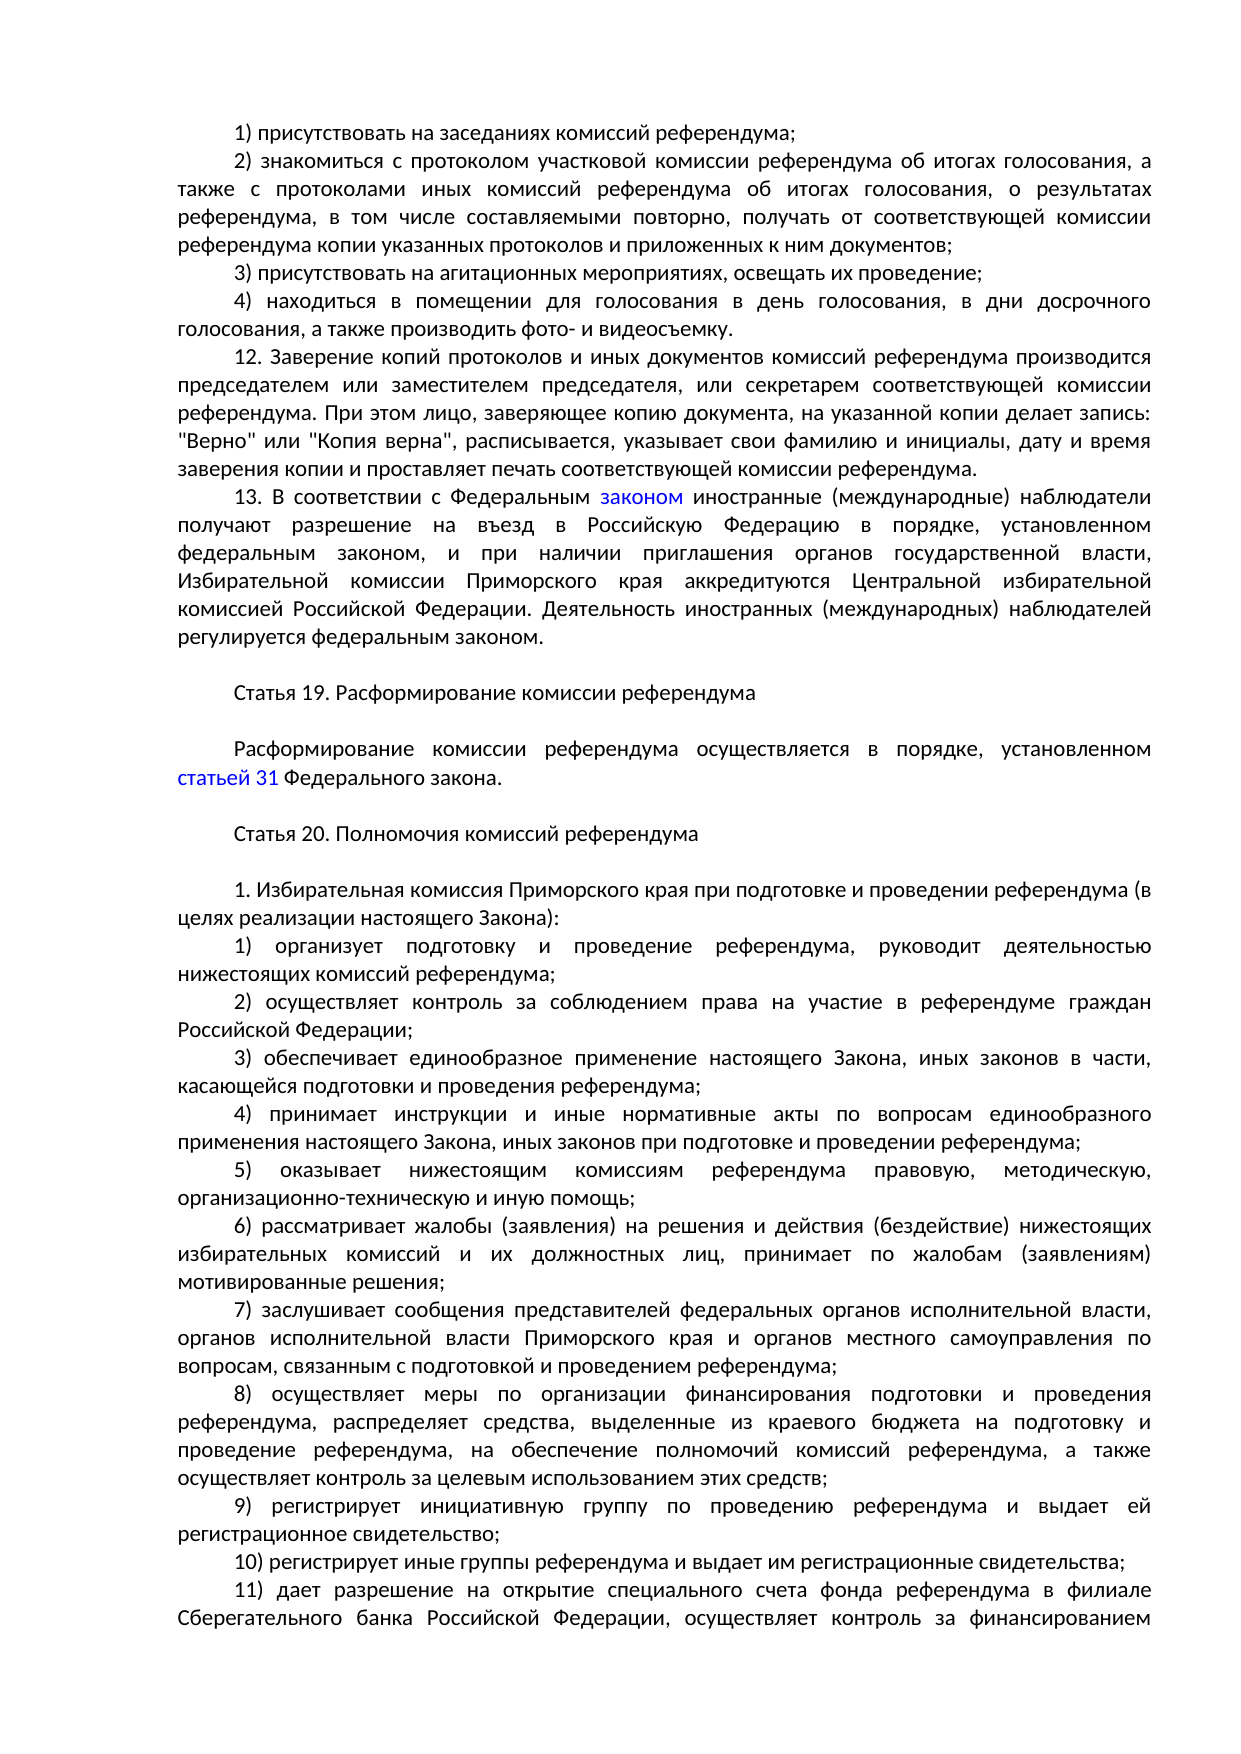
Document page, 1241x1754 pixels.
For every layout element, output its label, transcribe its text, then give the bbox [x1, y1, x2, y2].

text 6) рассматривает жалобы (заявления) на решения и действия (бездействие) нижестоящих избирательных комиссий и их должностных лиц, принимает по жалобам (заявлениям) мотивированные решения; [177, 1211, 1152, 1295]
text 1) присутствовать на заседаниях комиссий референдума; [177, 118, 1152, 146]
text 10) регистрирует иные группы референдума и выдает им регистрационные свидетельства; [177, 1547, 1152, 1575]
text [177, 1575, 1152, 1631]
text 12. Заверение копий протоколов и иных документов комиссий референдума производится председателем или заместителем председателя, или секретарем соответствующей комиссии референдума. При этом лицо, заверяющее копию документа, на указанной копии делает запись: "Верно" или "Копия верна", расписывается, указывает свои фамилию и инициалы, дату и время заверения копии и проставляет печать соответствующей комиссии референдума. [177, 342, 1152, 482]
text 4) принимает инструкции и иные нормативные акты по вопросам единообразного применения настоящего Закона, иных законов при подготовке и проведении референдума; [177, 1099, 1152, 1155]
text 2) осуществляет контроль за соблюдением права на участие в референдуме граждан Российской Федерации; [177, 987, 1152, 1043]
text Статья 19. Расформирование комиссии референдума [177, 678, 1152, 707]
text 5) оказывает нижестоящим комиссиям референдума правовую, методическую, организационно-техническую и иную помощь; [177, 1155, 1152, 1211]
text Расформирование комиссии референдума осуществляется в порядке, установленном статьей 31 Федерального закона. [177, 734, 1152, 791]
text 1. Избирательная комиссия Приморского края при подготовке и проведении референдума (в целях реализации настоящего Закона): [177, 875, 1152, 931]
text 3) обеспечивает единообразное применение настоящего Закона, иных законов в части, касающейся подготовки и проведения референдума; [177, 1043, 1152, 1099]
text 13. В соответствии с Федеральным законом иностранные (международные) наблюдатели получают разрешение на въезд в Российскую Федерацию в порядке, установленном федеральным законом, и при наличии приглашения органов государственной власти, Избирательной комиссии Приморского края аккредитуются Центральной избирательной комиссией Российской Федерации. Деятельность иностранных (международных) наблюдателей регулируется федеральным законом. [177, 482, 1152, 651]
text 4) находиться в помещении для голосования в день голосования, в дни досрочного голосования, а также производить фото- и видеосъемку. [177, 286, 1152, 342]
text 2) знакомиться с протоколом участковой комиссии референдума об итогах голосования, а также с протоколами иных комиссий референдума об итогах голосования, о результатах референдума, в том числе составляемыми повторно, получать от соответствующей комиссии референдума копии указанных протоколов и приложенных к ним документов; [177, 146, 1152, 258]
text Статья 20. Полномочия комиссий референдума [177, 819, 1152, 847]
text 9) регистрирует инициативную группу по проведению референдума и выдает ей регистрационное свидетельство; [177, 1491, 1152, 1547]
text 8) осуществляет меры по организации финансирования подготовки и проведения референдума, распределяет средства, выделенные из краевого бюджета на подготовку и проведение референдума, на обеспечение полномочий комиссий референдума, а также осуществляет контроль за целевым использованием этих средств; [177, 1379, 1152, 1491]
text 7) заслушивает сообщения представителей федеральных органов исполнительной власти, органов исполнительной власти Приморского края и органов местного самоуправления по вопросам, связанным с подготовкой и проведением референдума; [177, 1295, 1152, 1379]
text 3) присутствовать на агитационных мероприятиях, освещать их проведение; [177, 258, 1152, 286]
text 1) организует подготовку и проведение референдума, руководит деятельностью нижестоящих комиссий референдума; [177, 931, 1152, 987]
